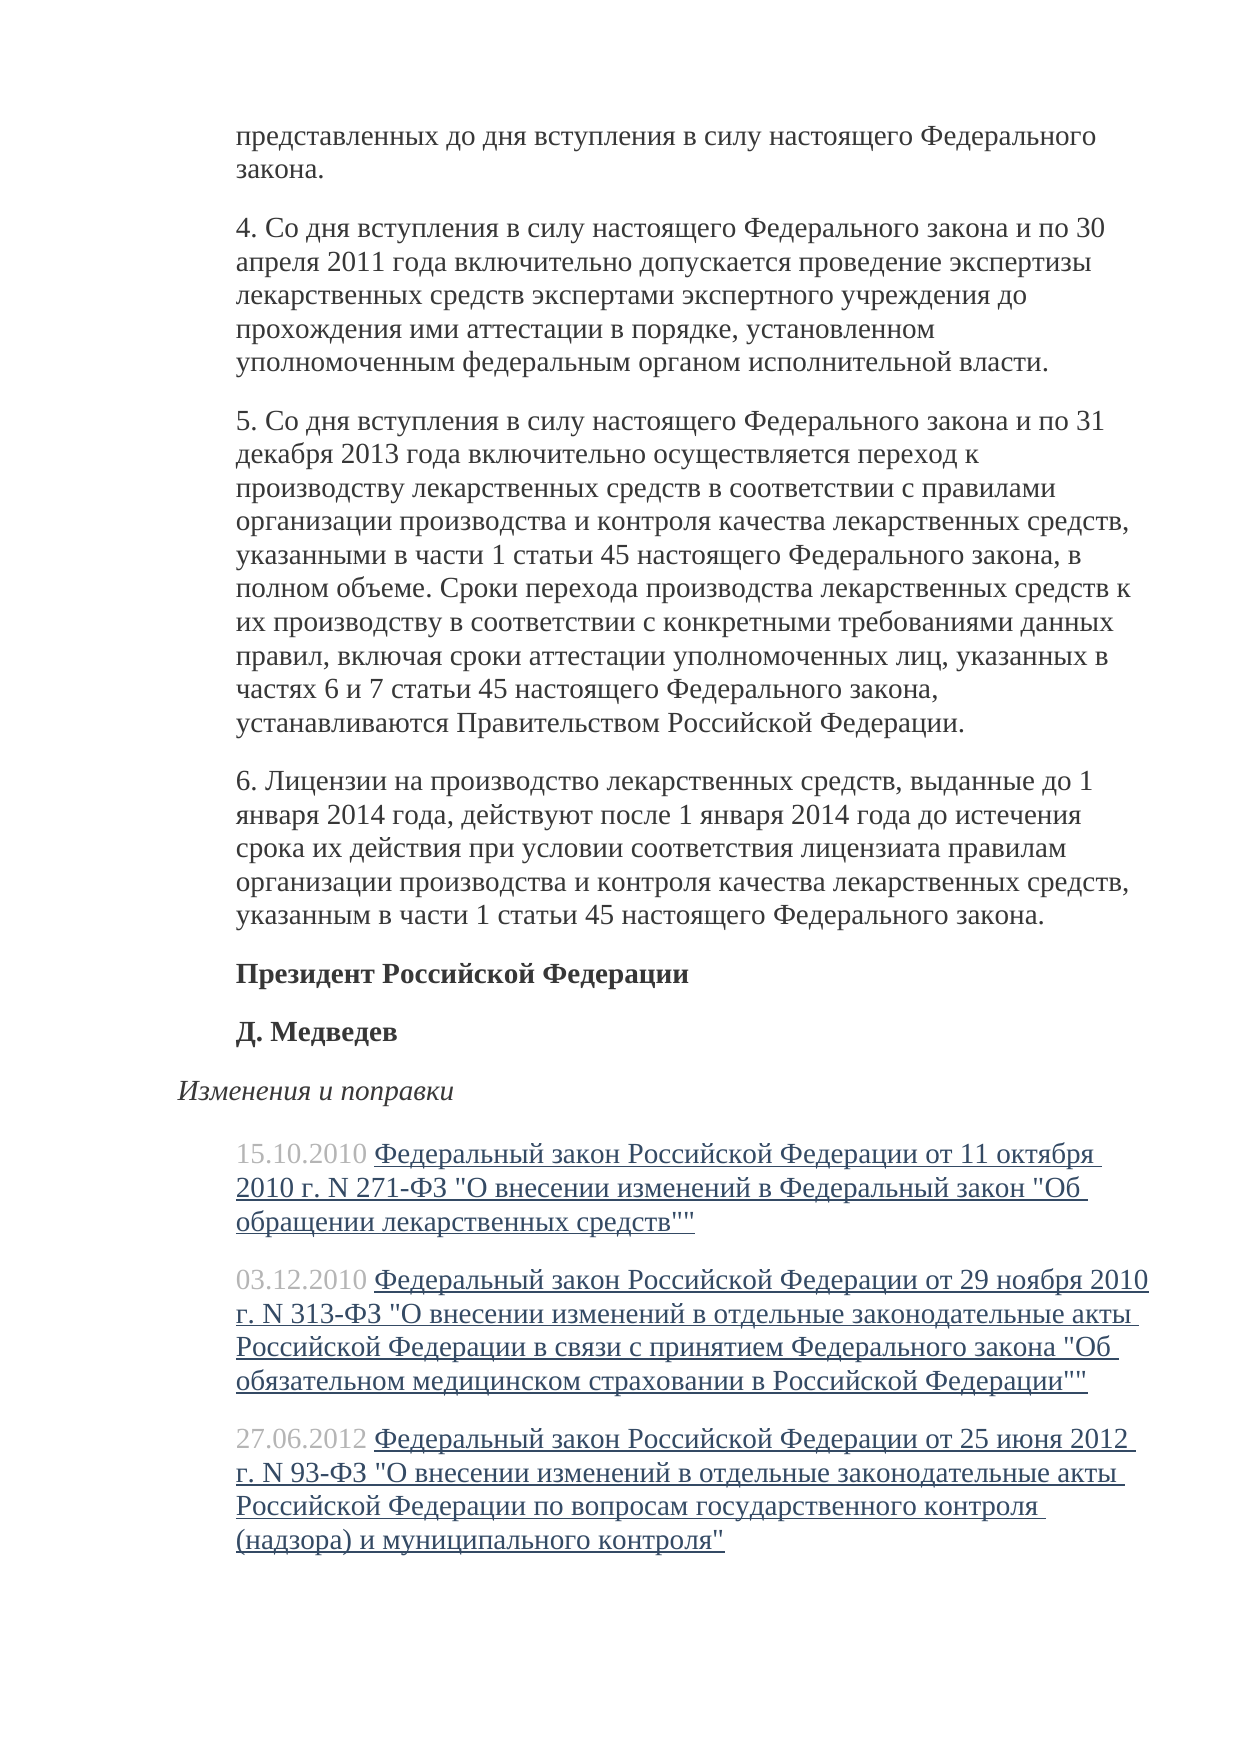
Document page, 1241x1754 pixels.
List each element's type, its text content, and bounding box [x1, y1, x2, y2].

text 15.10.2010 Федеральный закон Российской Федерации от 11 октября 2010 г. N 271-ФЗ "О внесении изменений в Федеральный закон "Об обращении лекарственных средств"" [236, 1137, 1152, 1237]
text Изменения и поправки [177, 1073, 1152, 1107]
text 27.06.2012 Федеральный закон Российской Федерации от 25 июня 2012 г. N 93-ФЗ "О внесении изменений в отдельные законодательные акты Российской Федерации по вопросам государственного контроля (надзора) и муниципального контроля" [236, 1421, 1152, 1556]
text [236, 118, 1152, 185]
text 03.12.2010 Федеральный закон Российской Федерации от 29 ноября 2010 г. N 313-ФЗ "О внесении изменений в отдельные законодательные акты Российской Федерации в связи с принятием Федерального закона "Об обязательном медицинском страховании в Российской Федерации"" [236, 1262, 1152, 1396]
text 4. Со дня вступления в силу настоящего Федерального закона и по 30 апреля 2011 года включительно допускается проведение экспертизы лекарственных средств экспертами экспертного учреждения до прохождения ими аттестации в порядке, установленном уполномоченным федеральным органом исполнительной власти. [236, 210, 1152, 378]
text Президент Российской Федерации [236, 956, 1152, 989]
text 6. Лицензии на производство лекарственных средств, выданные до 1 января 2014 года, действуют после 1 января 2014 года до истечения срока их действия при условии соответствия лицензиата правилам организации производства и контроля качества лекарственных средств, указанным в части 1 статьи 45 настоящего Федерального закона. [236, 763, 1152, 931]
text Д. Медведев [236, 1014, 1152, 1048]
text 5. Со дня вступления в силу настоящего Федерального закона и по 31 декабря 2013 года включительно осуществляется переход к производству лекарственных средств в соответствии с правилами организации производства и контроля качества лекарственных средств, указанными в части 1 статьи 45 настоящего Федерального закона, в полном объеме. Сроки перехода производства лекарственных средств к их производству в соответствии с конкретными требованиями данных правил, включая сроки аттестации уполномоченных лиц, указанных в частях 6 и 7 статьи 45 настоящего Федерального закона, устанавливаются Правительством Российской Федерации. [236, 403, 1152, 738]
